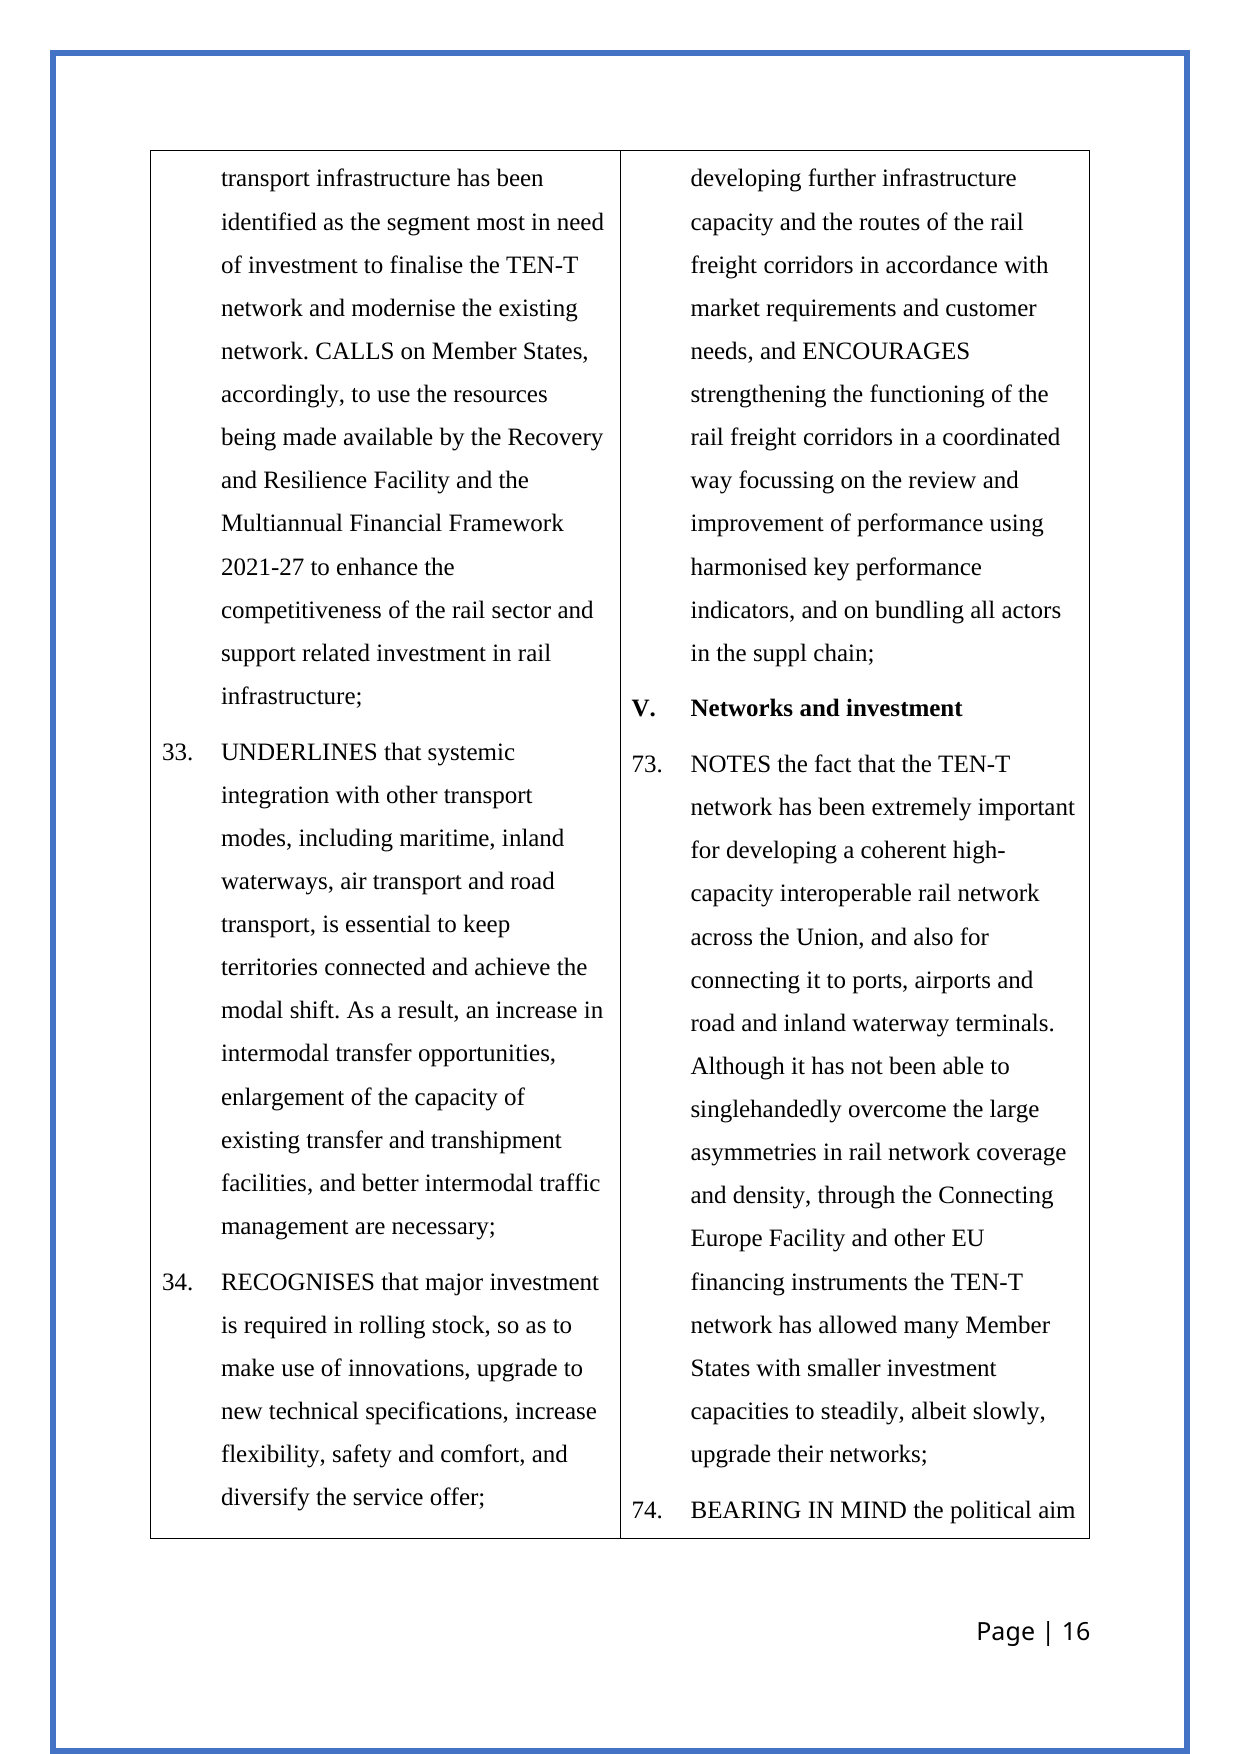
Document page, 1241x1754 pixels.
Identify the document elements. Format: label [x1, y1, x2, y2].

table_cell [621, 151, 1089, 1538]
table_cell [151, 151, 620, 1538]
